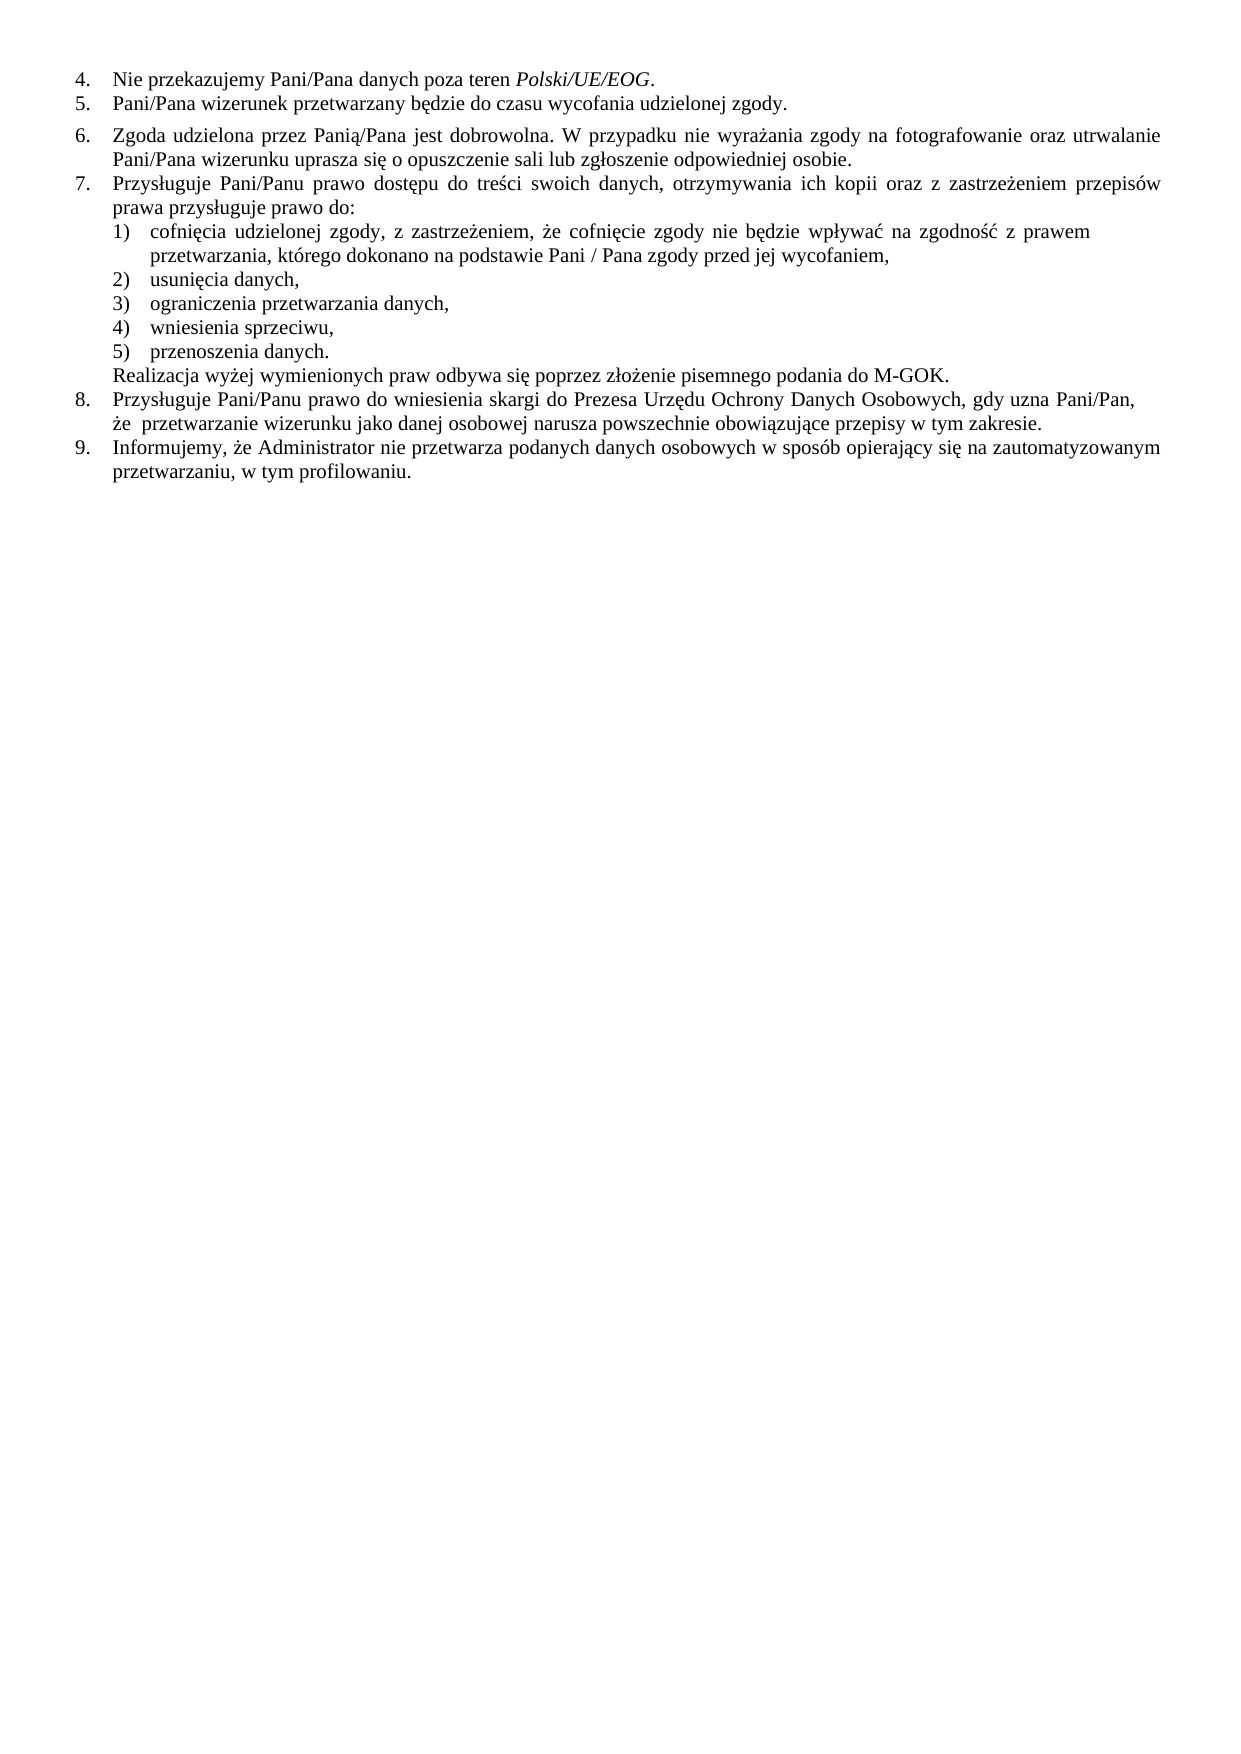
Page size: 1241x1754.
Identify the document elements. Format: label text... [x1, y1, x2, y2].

list cofnięcia udzielonej zgody, z zastrzeżeniem, że cofnięcie zgody nie będzie wpływać na zgodność z prawem przetwarzania, którego dokonano na podstawie Pani / Pana zgody przed jej wycofaniem, [112, 219, 1165, 267]
list Przysługuje Pani/Panu prawo dostępu do treści swoich danych, otrzymywania ich kopii oraz z zastrzeżeniem przepisów prawa przysługuje prawo do: [75, 171, 1164, 219]
list Pani/Pana wizerunek przetwarzany będzie do czasu wycofania udzielonej zgody. [75, 91, 1178, 115]
list wniesienia sprzeciwu, [112, 315, 1178, 339]
list ograniczenia przetwarzania danych, [112, 291, 1178, 315]
list usunięcia danych, [112, 267, 1178, 291]
list przenoszenia danych. [112, 339, 1178, 363]
text Realizacja wyżej wymienionych praw odbywa się poprzez złożenie pisemnego podania do M-GOK. [112, 363, 1178, 387]
list Nie przekazujemy Pani/Pana danych poza teren Polski/UE/EOG. [75, 67, 1178, 91]
list Przysługuje Pani/Panu prawo do wniesienia skargi do Prezesa Urzędu Ochrony Danych Osobowych, gdy uzna Pani/Pan, że przetwarzanie wizerunku jako danej osobowej narusza powszechnie obowiązujące przepisy w tym zakresie. [75, 387, 1164, 435]
list Informujemy, że Administrator nie przetwarza podanych danych osobowych w sposób opierający się na zautomatyzowanym przetwarzaniu, w tym profilowaniu. [75, 435, 1164, 483]
list Zgoda udzielona przez Panią/Pana jest dobrowolna. W przypadku nie wyrażania zgody na fotografowanie oraz utrwalanie Pani/Pana wizerunku uprasza się o opuszczenie sali lub zgłoszenie odpowiedniej osobie. [75, 123, 1164, 171]
